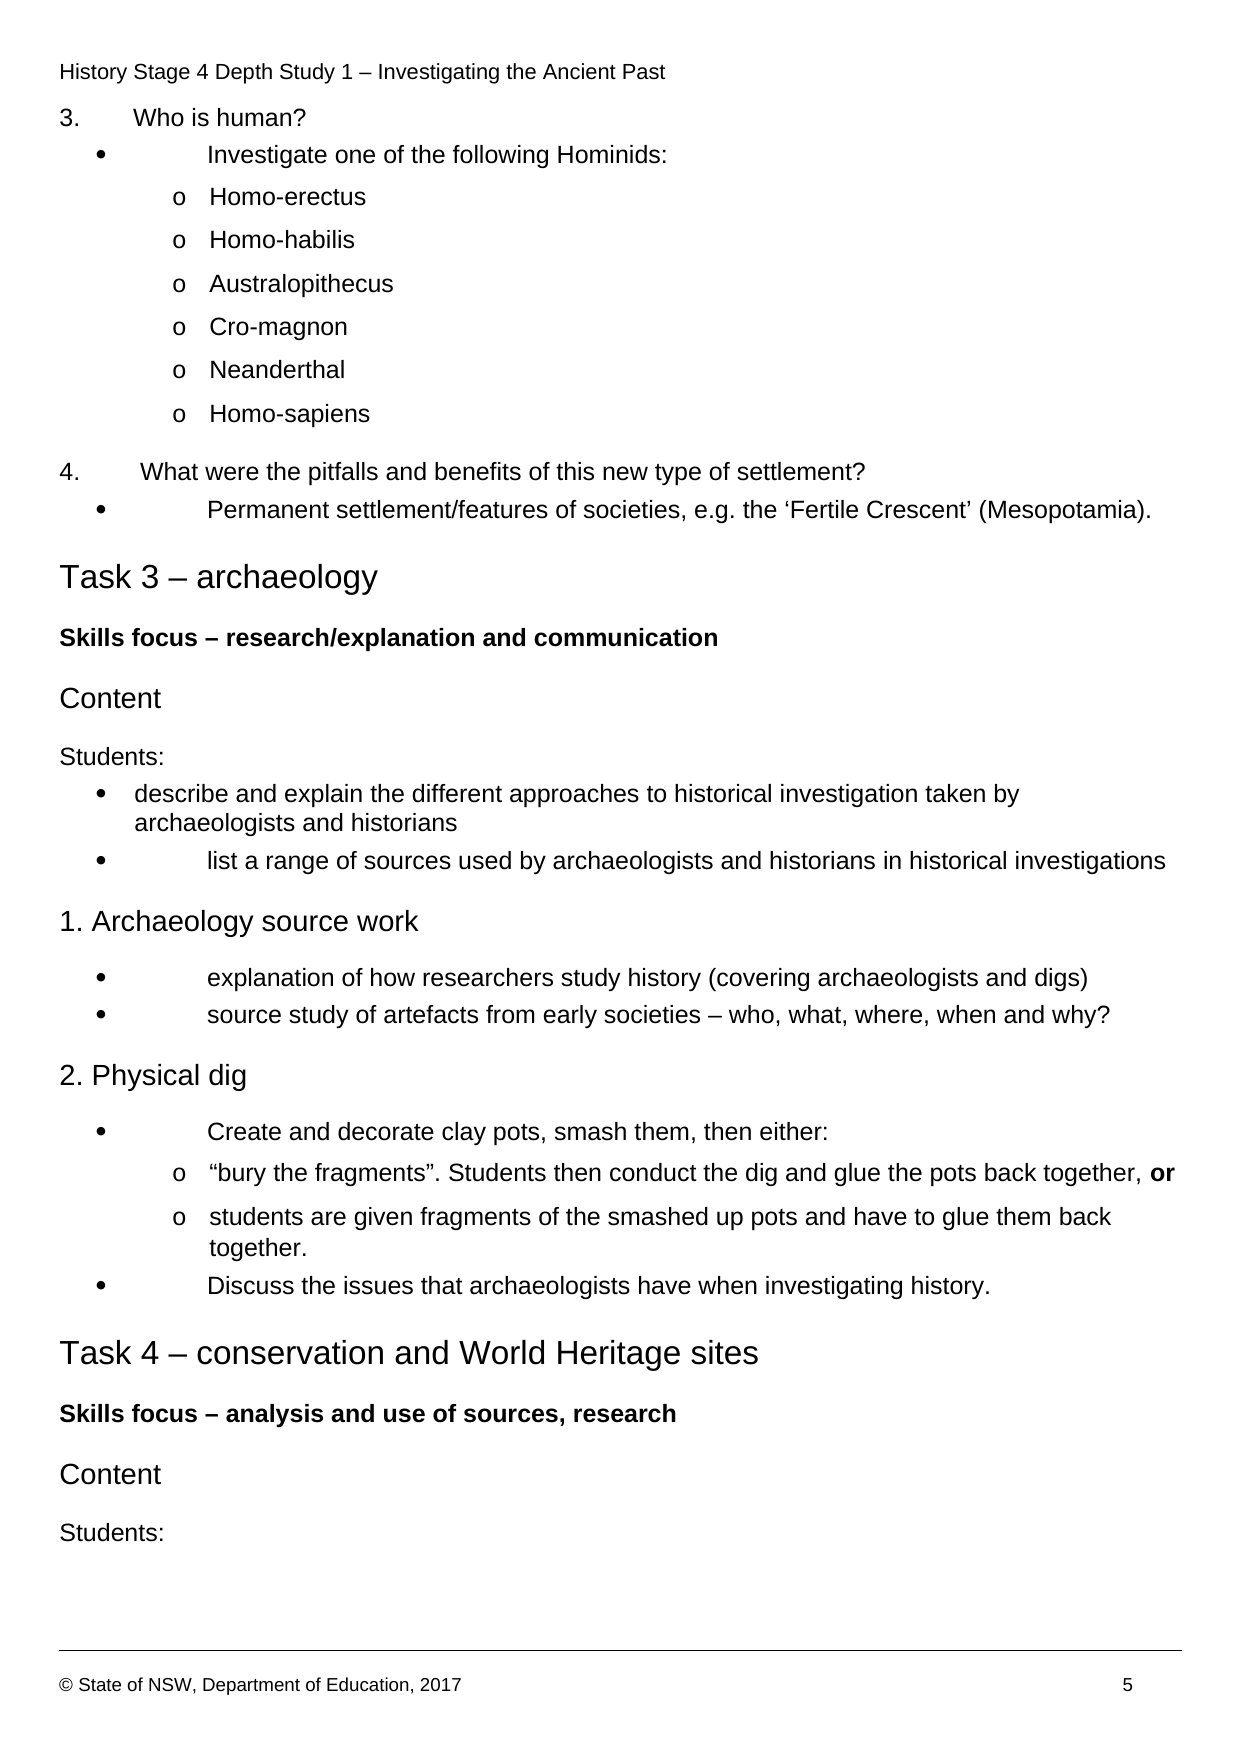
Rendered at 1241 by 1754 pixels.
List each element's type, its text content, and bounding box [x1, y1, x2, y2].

list Neanderthal [172, 355, 1181, 386]
text 1. Archaeology source work [59, 904, 1181, 937]
list Investigate one of the following Hominids: [97, 140, 1181, 169]
text Skills focus – analysis and use of sources, research [59, 1396, 1181, 1427]
list explanation of how researchers study history (covering archaeologists and digs) [97, 962, 1181, 992]
text Skills focus – research/explanation and communication [59, 620, 1181, 652]
list Homo-sapiens [172, 399, 1181, 430]
list Create and decorate clay pots, smash them, then either: [97, 1117, 1181, 1146]
text Task 3 – archaeology [59, 557, 1181, 595]
text Students: [59, 1515, 1181, 1546]
list source study of artefacts from early societies – who, what, where, when and why? [97, 1000, 1181, 1029]
text 3. Who is human? [59, 100, 1181, 132]
list list a range of sources used by archaeologists and historians in historical investigations [97, 846, 1181, 875]
list “bury the fragments”. Students then conduct the dig and glue the pots back together, or [172, 1158, 1181, 1189]
text Students: [59, 739, 1181, 771]
list Homo-erectus [172, 182, 1181, 213]
text Content [59, 1457, 1181, 1490]
list students are given fragments of the smashed up pots and have to glue them back together. [172, 1202, 1181, 1262]
list describe and explain the different approaches to historical investigation taken by archaeologists and historians [97, 779, 1181, 837]
list Homo-habilis [172, 225, 1181, 256]
list Discuss the issues that archaeologists have when investigating history. [97, 1270, 1181, 1299]
list Australopithecus [172, 268, 1181, 299]
text 2. Physical dig [59, 1058, 1181, 1092]
text Task 4 – conservation and World Heritage sites [59, 1333, 1181, 1371]
list Permanent settlement/features of societies, e.g. the ‘Fertile Crescent’ (Mesopotamia). [97, 494, 1181, 523]
list Cro-magnon [172, 312, 1181, 343]
text 4. What were the pitfalls and benefits of this new type of settlement? [59, 455, 1181, 486]
text Content [59, 681, 1181, 714]
